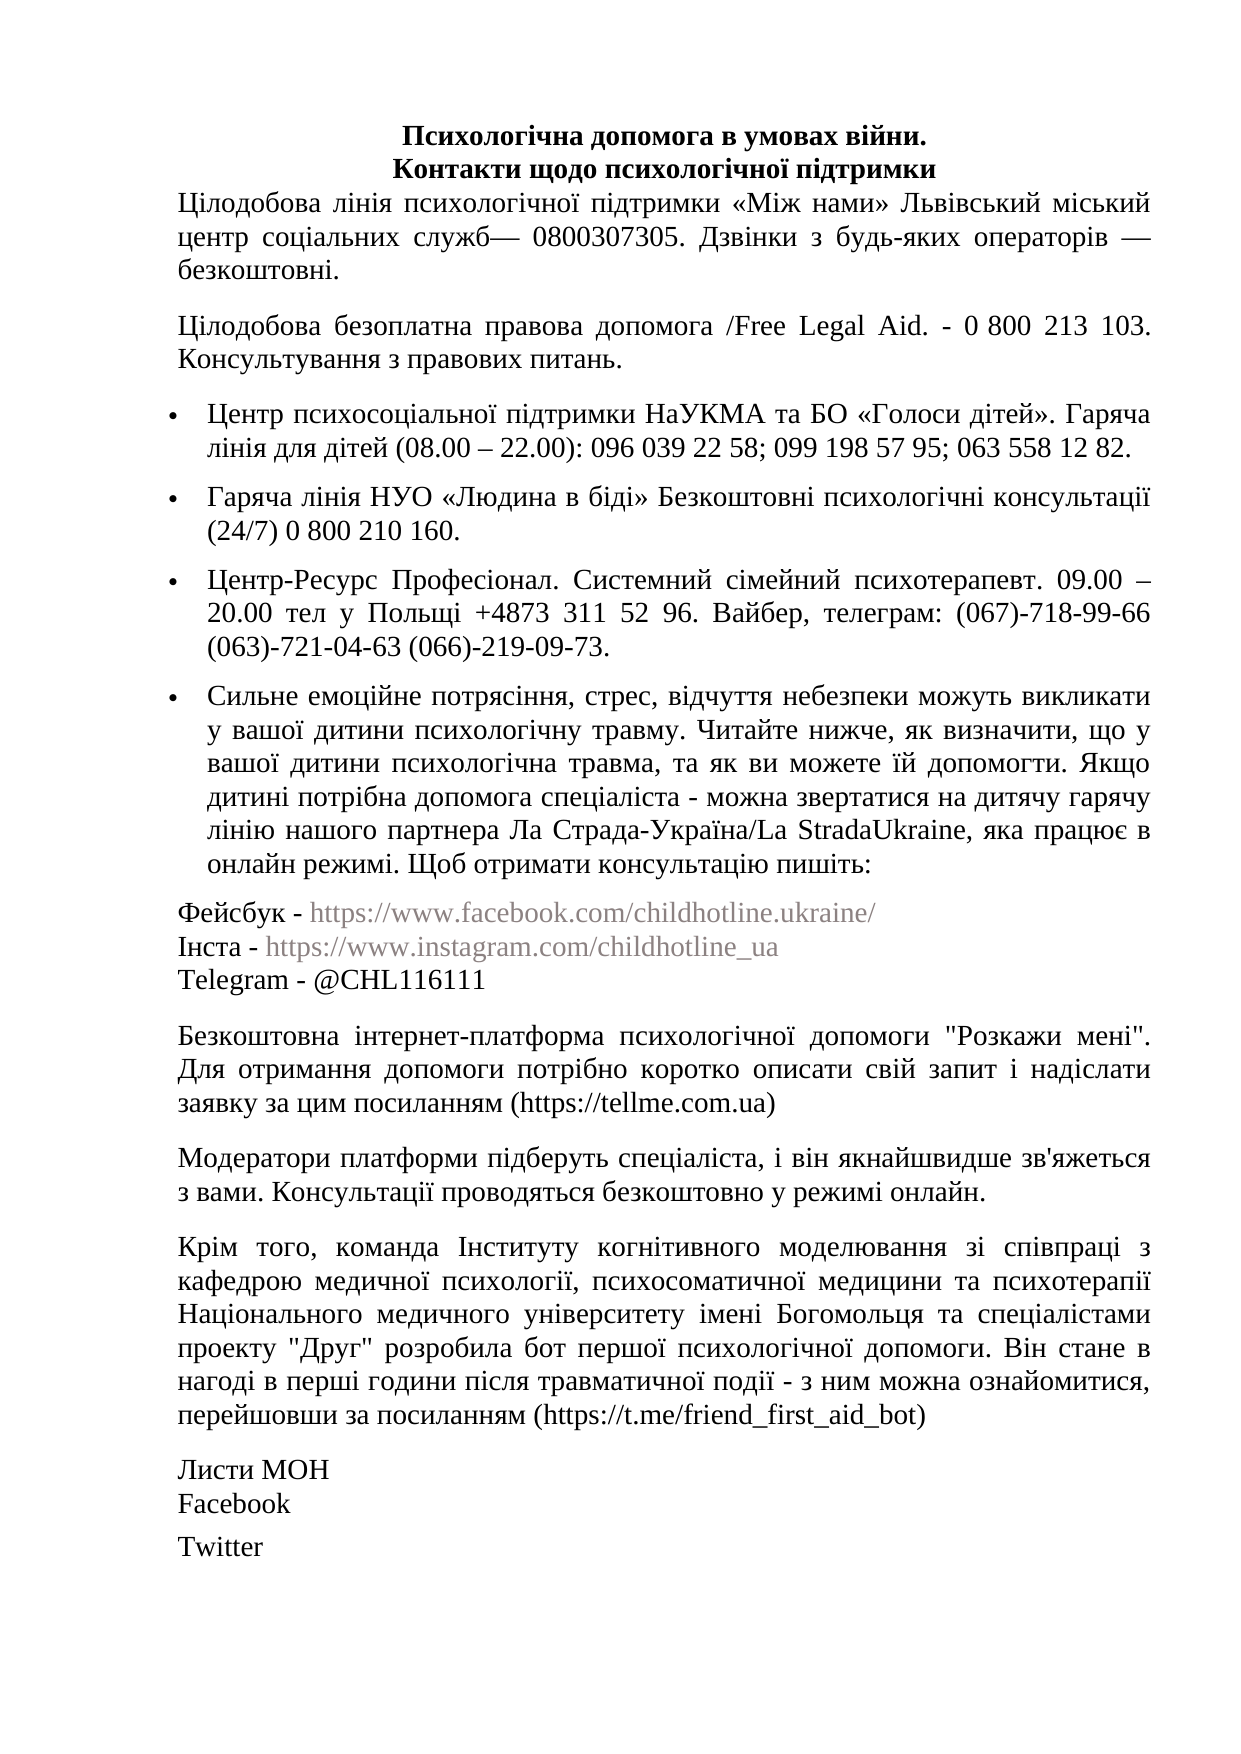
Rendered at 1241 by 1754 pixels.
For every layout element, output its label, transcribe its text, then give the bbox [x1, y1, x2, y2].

text Листи МОН [177, 1452, 1152, 1486]
text Цілодобова лінія психологічної підтримки «Між нами» Львівський міський центр соціальних служб— 0800307305. Дзвінки з будь-яких операторів — безкоштовні. [177, 185, 1152, 286]
text Модератори платформи підберуть спеціаліста, і він якнайшвидше зв'яжеться з вами. Консультації проводяться безкоштовно у режимі онлайн. [177, 1140, 1152, 1207]
text Крім того, команда Інституту когнітивного моделювання зі співпраці з кафедрою медичної психології, психосоматичної медицини та психотерапії Національного медичного університету імені Богомольця та спеціалістами проекту "Друг" розробила бот першої психологічної допомоги. Він стане в нагоді в перші години після травматичної події - з ним можна ознайомитися, перейшовши за посиланням (https://t.me/friend_first_aid_bot) [177, 1229, 1152, 1430]
list Центр психосоціальної підтримки НаУКМА та БО «Голоси дітей». Гаряча лінія для дітей (08.00 – 22.00): 096 039 22 58; 099 198 57 95; 063 558 12 82. [169, 397, 1152, 464]
text Telegram - @CHL116111 [177, 962, 1152, 996]
list Сильне емоційне потрясіння, стрес, відчуття небезпеки можуть викликати у вашої дитини психологічну травму. Читайте нижче, як визначити, що у вашої дитини психологічна травма, та як ви можете їй допомогти. Якщо дитині потрібна допомога спеціаліста - можна звертатися на дитячу гарячу лінію нашого партнера Ла Страда-Україна/La StradaUkraine, яка працює в онлайн режимі. Щоб отримати консультацію пишіть: [169, 678, 1152, 879]
text Facebook [177, 1486, 1152, 1519]
text Психологічна допомога в умовах війни. [177, 118, 1152, 152]
list Центр-Ресурс Професіонал. Системний сімейний психотерапевт. 09.00 – 20.00 тел у Польщі +4873 311 52 96. Вайбер, телеграм: (067)-718-99-66 (063)-721-04-63 (066)-219-09-73. [169, 562, 1152, 663]
text Цілодобова безоплатна правова допомога /Free Legal Aid. - 0 800 213 103. Консультування з правових питань. [177, 308, 1152, 375]
text Безкоштовна інтернет-платформа психологічної допомоги "Розкажи мені". Для отримання допомоги потрібно коротко описати свій запит і надіслати заявку за цим посиланням (https://tellme.com.ua) [177, 1018, 1152, 1118]
text Інста - https://www.instagram.com/childhotline_ua [177, 929, 1152, 962]
text Twitter [177, 1529, 1152, 1562]
text Фейсбук - https://www.facebook.com/childhotline.ukraine/ [177, 895, 1152, 929]
text Контакти щодо психологічної підтримки [177, 152, 1152, 185]
list Гаряча лінія НУО «Людина в біді» Безкоштовні психологічні консультації (24/7) 0 800 210 160. [169, 479, 1152, 546]
